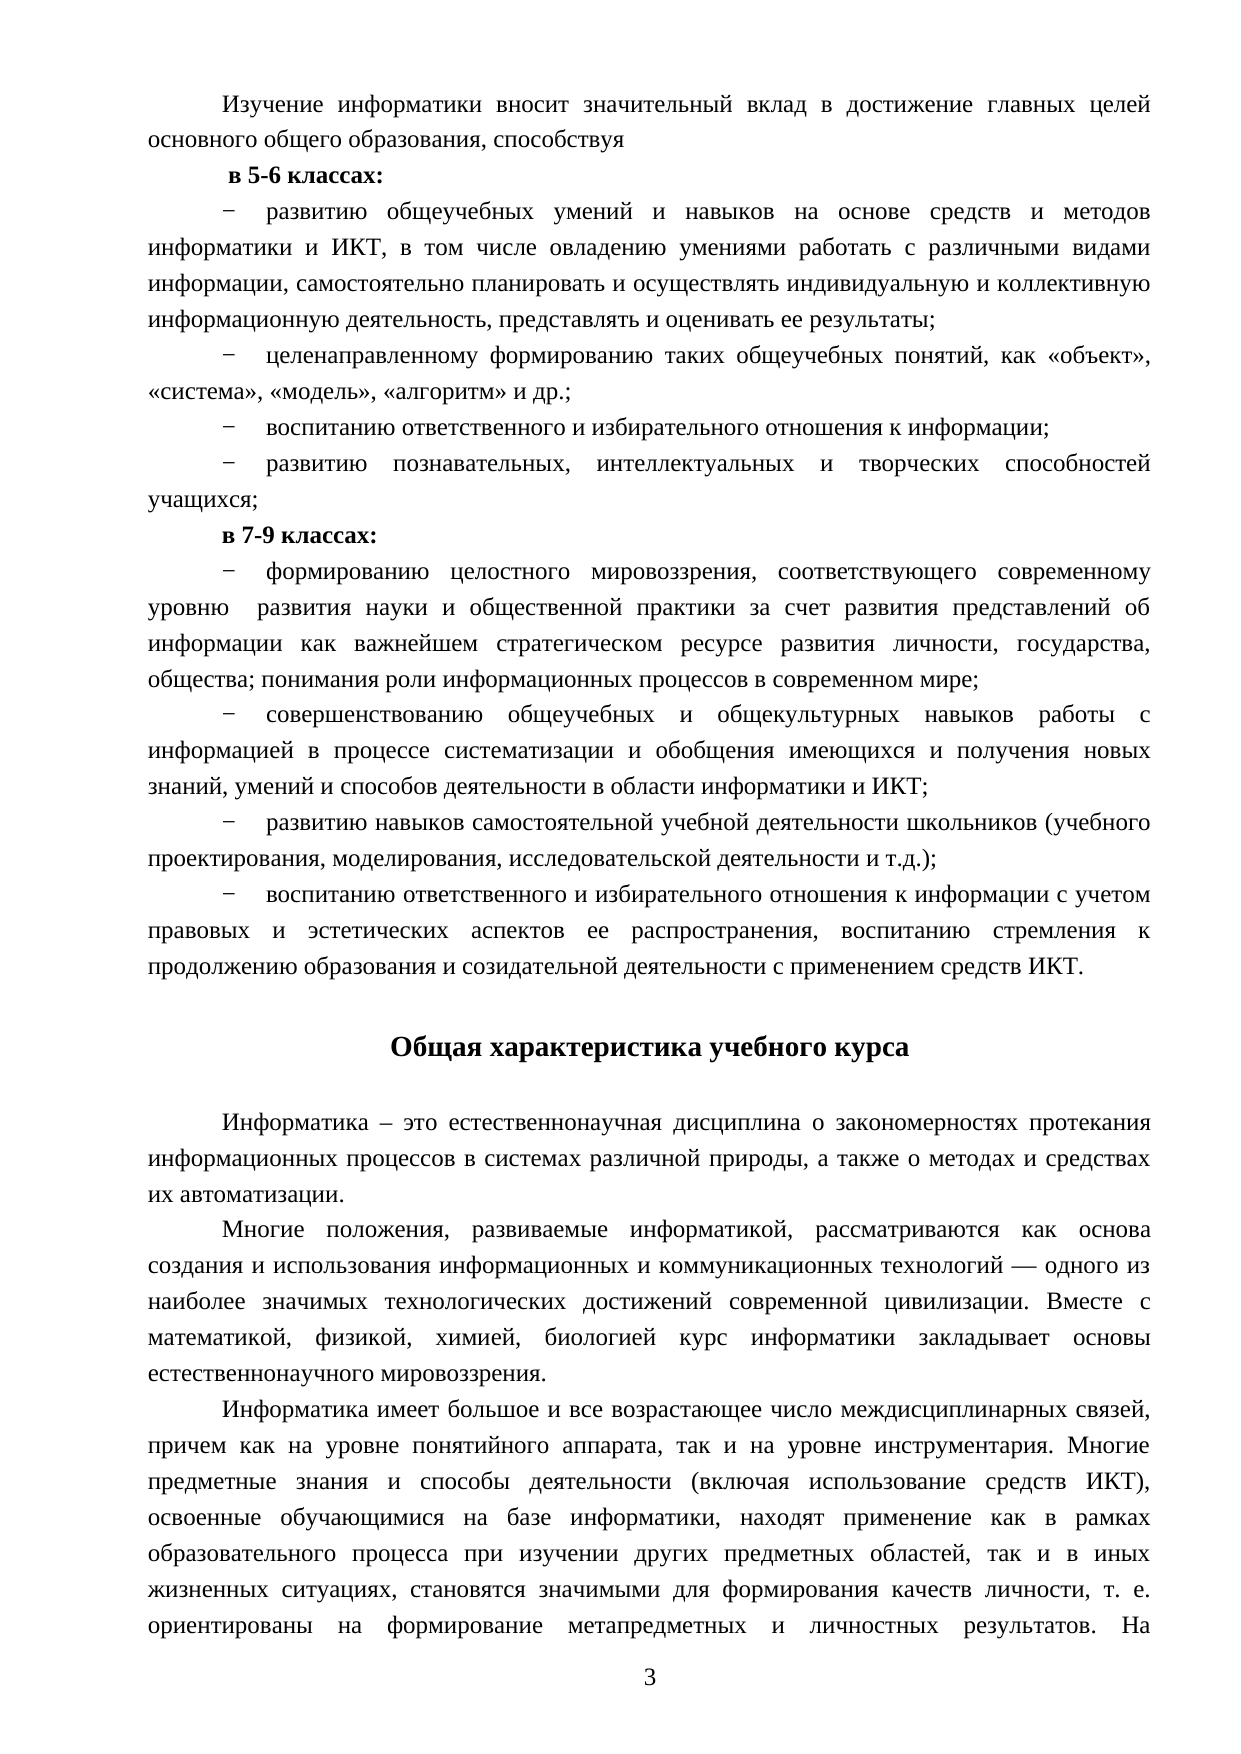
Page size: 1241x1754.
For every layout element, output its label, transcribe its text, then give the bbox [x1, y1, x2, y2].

list в 5-6 классах: [148, 161, 1152, 189]
list развитию навыков самостоятельной учебной деятельности школьников (учебного проектирования, моделирования, исследовательской деятельности и т.д.); [148, 807, 1152, 872]
list Изучение информатики вносит значительный вклад в достижение главных целей основного общего образования, способствуя [148, 89, 1152, 153]
list развитию общеучебных умений и навыков на основе средств и методов информатики и ИКТ, в том числе овладению умениями работать с различными видами информации, самостоятельно планировать и осуществлять индивидуальную и коллективную информационную деятельность, представлять и оценивать ее результаты; [148, 196, 1152, 333]
text Общая характеристика учебного курса [148, 1029, 1152, 1062]
list Многие положения, развиваемые информатикой, рассматриваются как основа создания и использования информационных и коммуникационных технологий — одного из наиболее значимых технологических достижений современной цивилизации. Вместе с математикой, физикой, химией, биологией курс информатики закладывает основы естественнонаучного мировоззрения. [148, 1214, 1152, 1387]
list формированию целостного мировоззрения, соответствующего современному уровню развития науки и общественной практики за счет развития представлений об информации как важнейшем стратегическом ресурсе развития личности, государства, общества; понимания роли информационных процессов в современном мире; [148, 556, 1152, 692]
list Информатика – это естественнонаучная дисциплина о закономерностях протекания информационных процессов в системах различной природы, а также о методах и средствах их автоматизации. [148, 1107, 1152, 1207]
list воспитанию ответственного и избирательного отношения к информации; [148, 412, 1152, 441]
list воспитанию ответственного и избирательного отношения к информации с учетом правовых и эстетических аспектов ее распространения, воспитанию стремления к продолжению образования и созидательной деятельности с применением средств ИКТ. [148, 879, 1152, 980]
list развитию познавательных, интеллектуальных и творческих способностей учащихся; [148, 448, 1152, 513]
list совершенствованию общеучебных и общекультурных навыков работы с информацией в процессе систематизации и обобщения имеющихся и получения новых знаний, умений и способов деятельности в области информатики и ИКТ; [148, 699, 1152, 800]
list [148, 1394, 1152, 1639]
list в 7-9 классах: [148, 520, 1152, 549]
list целенаправленному формированию таких общеучебных понятий, как «объект», «система», «модель», «алгоритм» и др.; [148, 340, 1152, 405]
